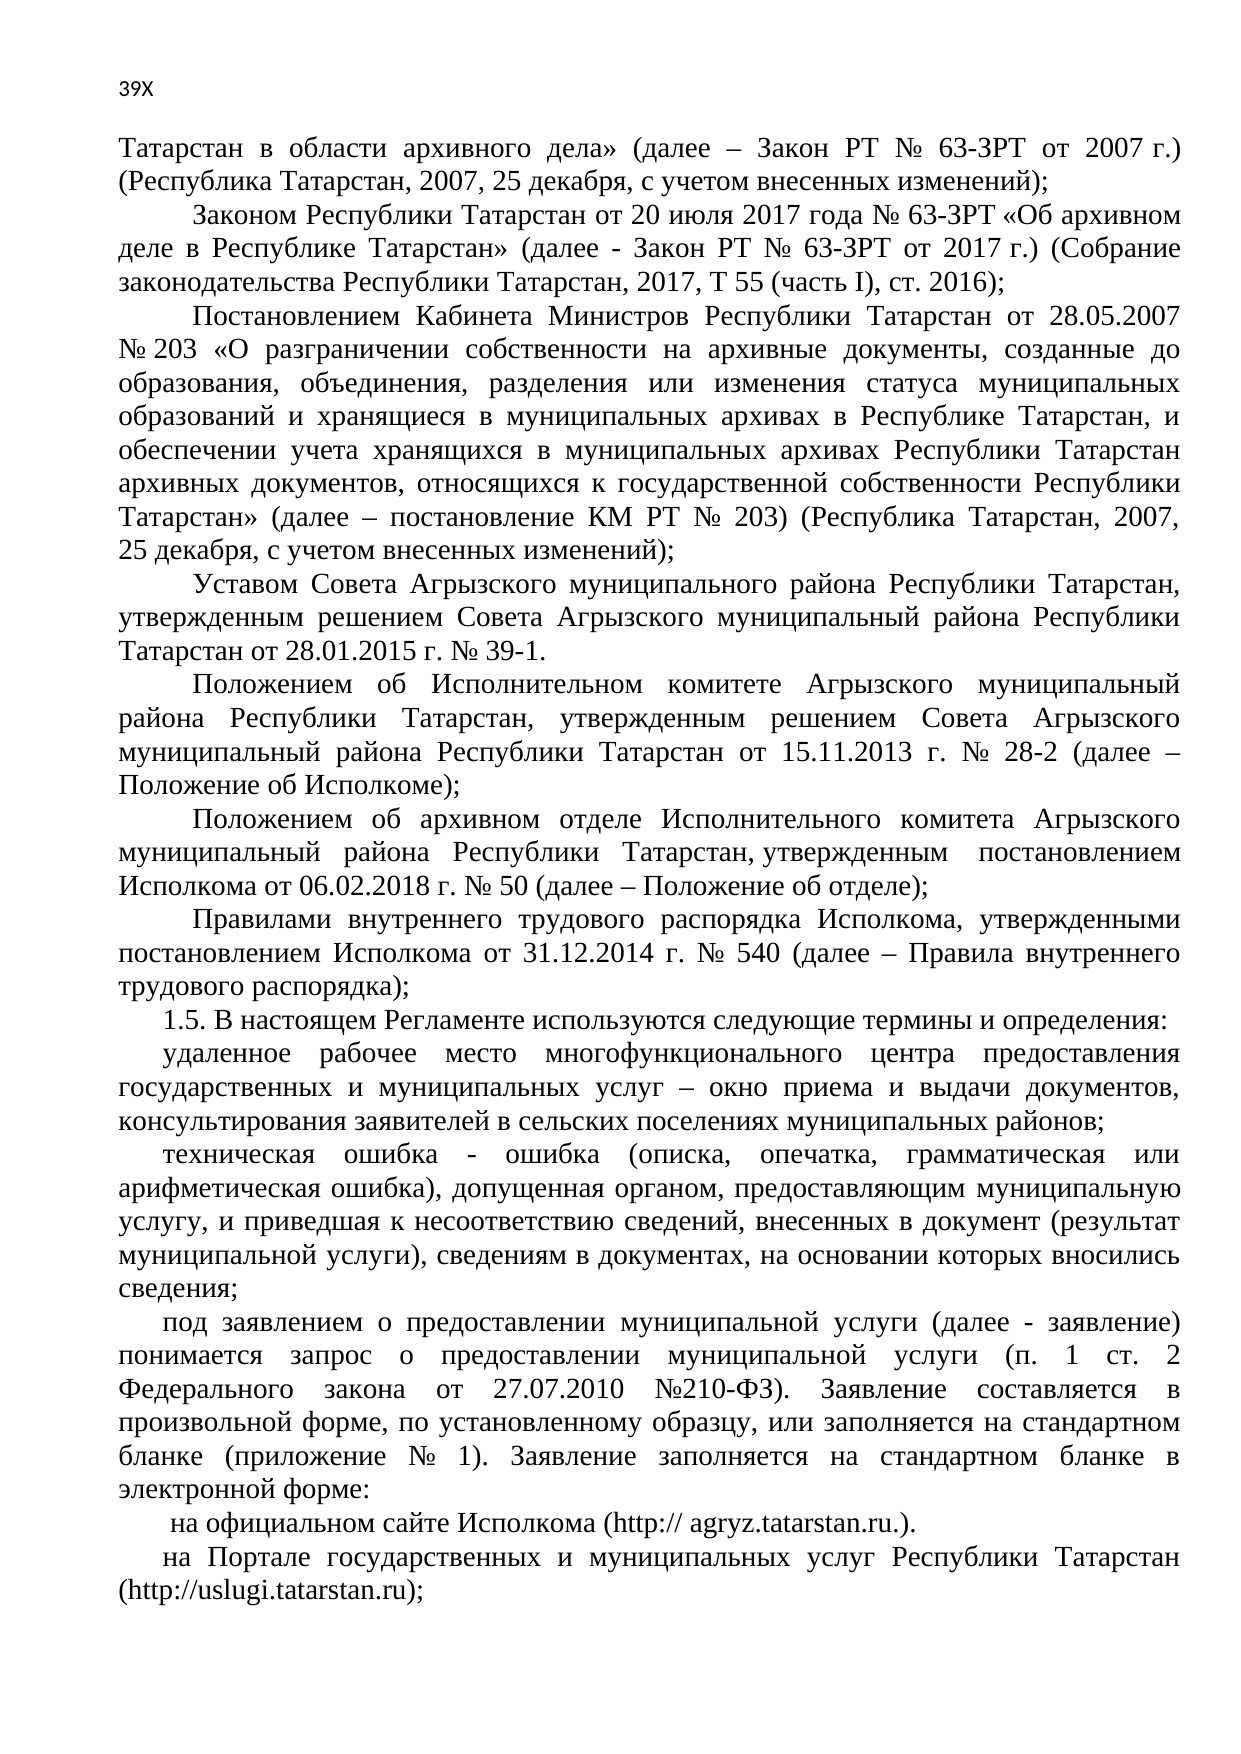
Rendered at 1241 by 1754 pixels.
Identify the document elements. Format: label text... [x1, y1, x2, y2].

text удаленное рабочее место многофункционального центра предоставления государственных и муниципальных услуг – окно приема и выдачи документов, консультирования заявителей в сельских поселениях муниципальных районов; [118, 1036, 1181, 1136]
text Постановлением Кабинета Министров Республики Татарстан от 28.05.2007 № 203 «О разграничении собственности на архивные документы, созданные до образования, объединения, разделения или изменения статуса муниципальных образований и хранящиеся в муниципальных архивах в Республике Татарстан, и обеспечении учета хранящихся в муниципальных архивах Республики Татарстан архивных документов, относящихся к государственной собственности Республики Татарстан» (далее – постановление КМ РТ № 203) (Республика Татарстан, 2007, 25 декабря, с учетом внесенных изменений); [118, 298, 1181, 566]
text Уставом Совета Агрызского муниципального района Республики Татарстан, утвержденным решением Совета Агрызского муниципальный района Республики Татарстан от 28.01.2015 г. № 39-1. [118, 566, 1181, 667]
text под заявлением о предоставлении муниципальной услуги (далее - заявление) понимается запрос о предоставлении муниципальной услуги (п. 1 ст. 2 Федерального закона от 27.07.2010 №210-ФЗ). Заявление составляется в произвольной форме, по установленному образцу, или заполняется на стандартном бланке (приложение № 1). Заявление заполняется на стандартном бланке в электронной форме: [118, 1304, 1181, 1505]
text Правилами внутреннего трудового распорядка Исполкома, утвержденными постановлением Исполкома от 31.12.2014 г. № 540 (далее – Правила внутреннего трудового распорядка); [118, 901, 1181, 1002]
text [118, 130, 1181, 197]
text Законом Республики Татарстан от 20 июля 2017 года № 63-ЗРТ «Об архивном деле в Республике Татарстан» (далее - Закон РТ № 63-ЗРТ от 2017 г.) (Собрание законодательства Республики Татарстан, 2017, Т 55 (часть I), ст. 2016); [118, 197, 1181, 298]
text 1.5. В настоящем Регламенте используются следующие термины и определения: [118, 1002, 1181, 1036]
text на официальном сайте Исполкома (http:// agryz.tatarstan.ru.). [118, 1505, 1181, 1539]
text Положением об архивном отделе Исполнительного комитета Агрызского муниципальный района Республики Татарстан, утвержденным постановлением Исполкома от 06.02.2018 г. № 50 (далее – Положение об отделе); [118, 801, 1181, 901]
text техническая ошибка - ошибка (описка, опечатка, грамматическая или арифметическая ошибка), допущенная органом, предоставляющим муниципальную услугу, и приведшая к несоответствию сведений, внесенных в документ (результат муниципальной услуги), сведениям в документах, на основании которых вносились сведения; [118, 1136, 1181, 1304]
text Положением об Исполнительном комитете Агрызского муниципальный района Республики Татарстан, утвержденным решением Совета Агрызского муниципальный района Республики Татарстан от 15.11.2013 г. № 28-2 (далее – Положение об Исполкоме); [118, 667, 1181, 801]
text на Портале государственных и муниципальных услуг Республики Татарстан (http://uslugi.tatarstan.ru); [118, 1539, 1181, 1606]
